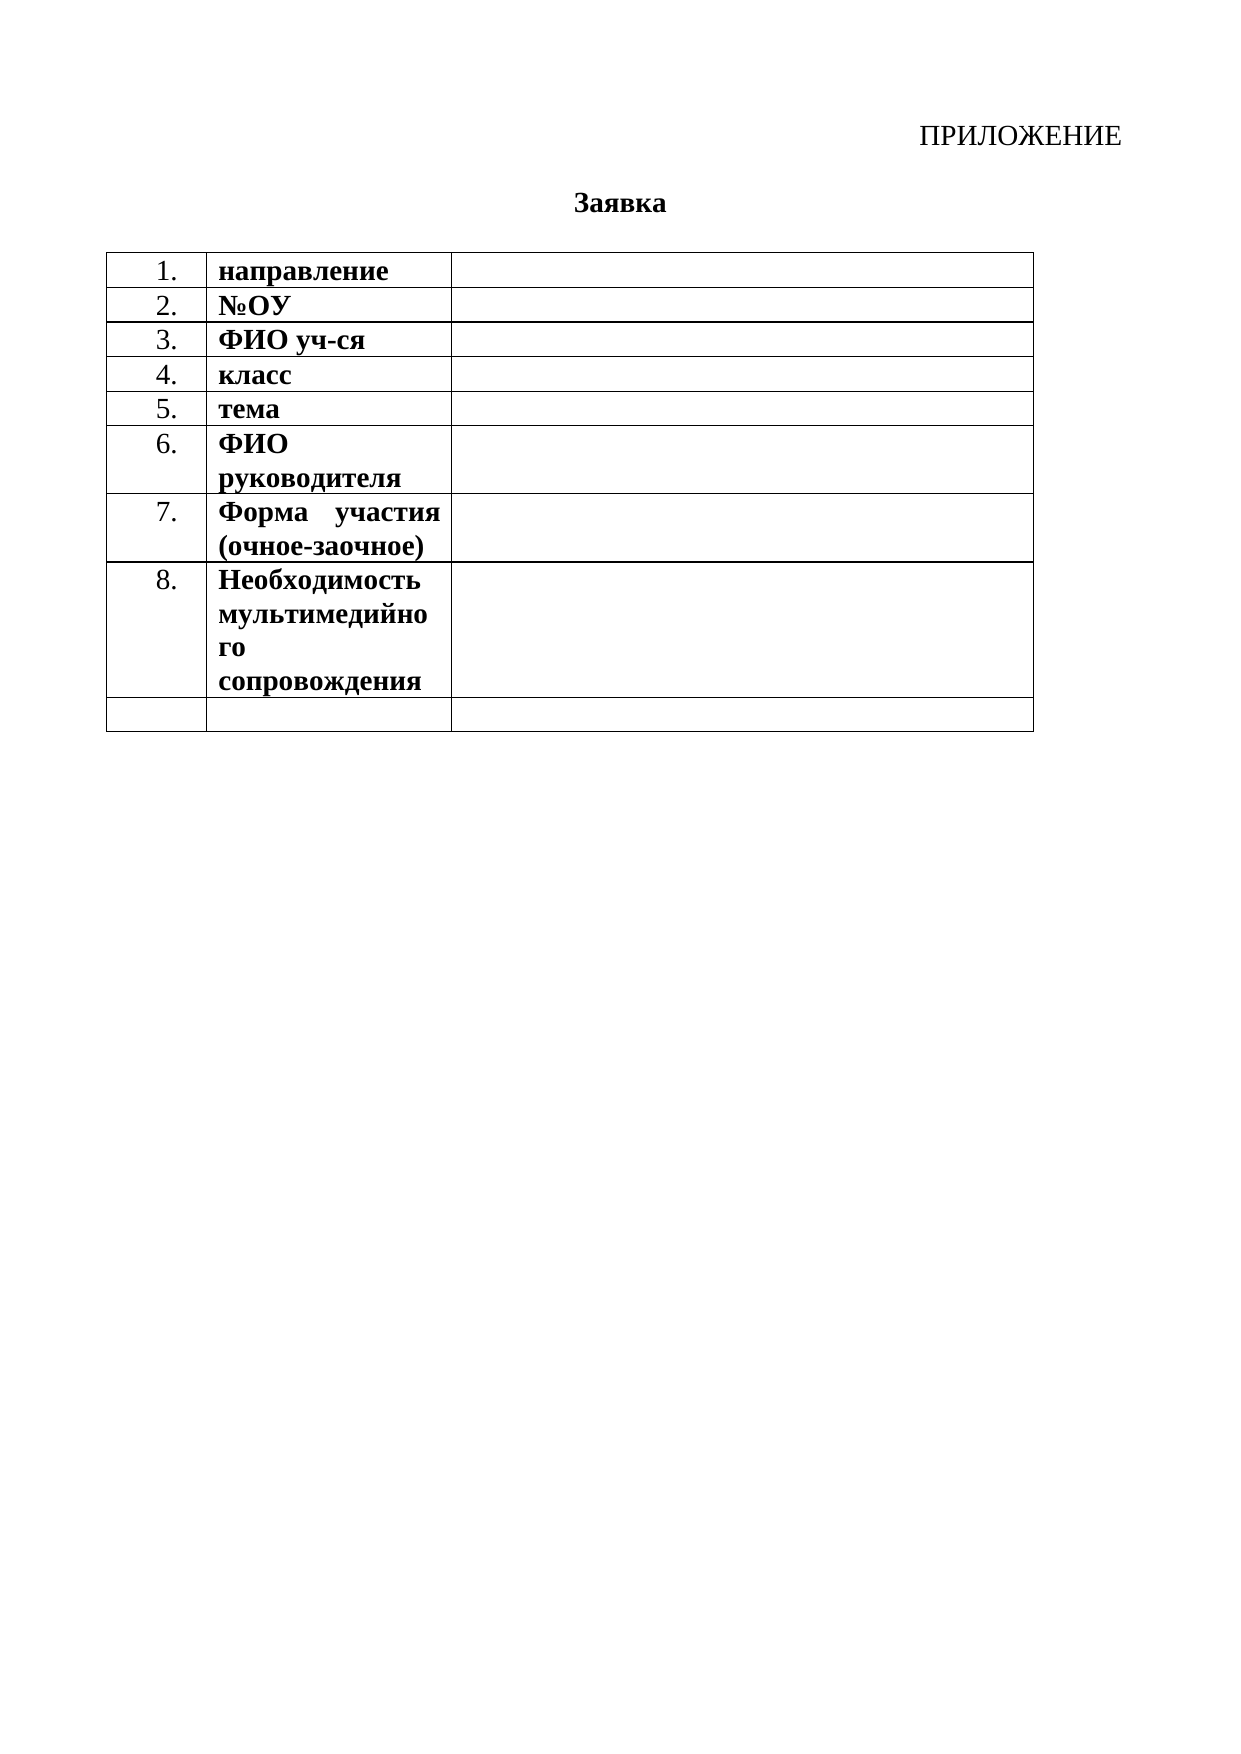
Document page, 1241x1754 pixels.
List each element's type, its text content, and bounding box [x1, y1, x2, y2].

table_cell [107, 698, 206, 731]
table_header [452, 253, 1033, 287]
table_cell тема [207, 392, 451, 425]
table_cell [107, 357, 206, 391]
table_cell Необходимость мультимедийного сопровождения [207, 563, 451, 697]
text ПРИЛОЖЕНИЕ [118, 118, 1122, 152]
table_cell [452, 494, 1033, 561]
table_cell Форма участия (очное-заочное) [207, 494, 451, 561]
table_cell [107, 494, 206, 561]
table_cell [452, 357, 1033, 391]
table_cell [107, 563, 206, 697]
table_cell [452, 288, 1033, 321]
table_cell ФИО руководителя [207, 426, 451, 493]
table_cell [107, 288, 206, 321]
table_header [107, 253, 206, 287]
table_cell [107, 323, 206, 356]
table_cell №ОУ [207, 288, 451, 321]
table_cell [452, 392, 1033, 425]
table_cell [452, 426, 1033, 493]
table_header направление [207, 253, 451, 287]
text Заявка [118, 185, 1122, 219]
table_cell [107, 392, 206, 425]
table_cell [452, 323, 1033, 356]
table_cell [452, 698, 1033, 731]
table_cell ФИО уч-ся [207, 323, 451, 356]
table_cell [207, 698, 451, 731]
table_cell [452, 563, 1033, 697]
table_cell [107, 426, 206, 493]
table_cell класс [207, 357, 451, 391]
